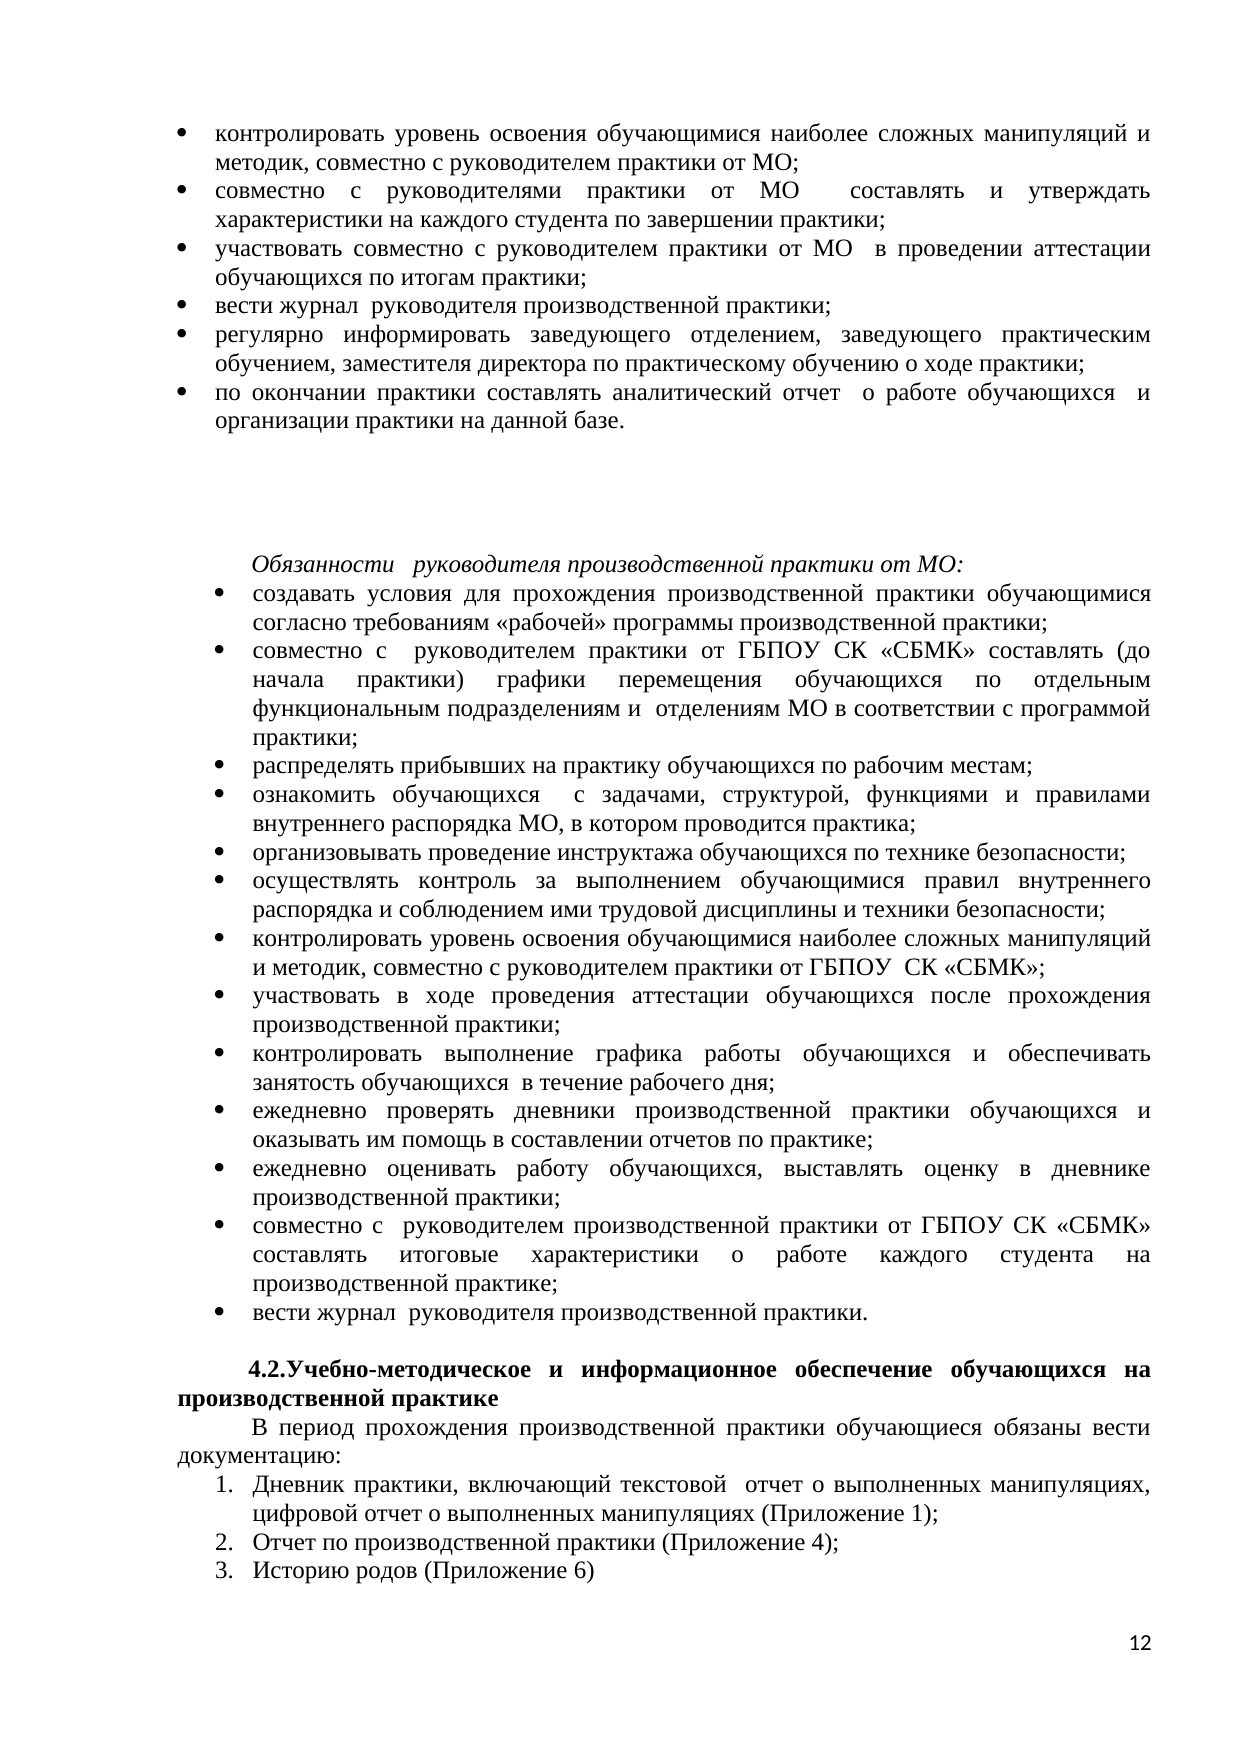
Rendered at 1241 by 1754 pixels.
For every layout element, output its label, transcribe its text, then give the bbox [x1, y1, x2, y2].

list Историю родов (Приложение 6) [215, 1556, 1152, 1584]
list ежедневно проверять дневники производственной практики обучающихся и оказывать им помощь в составлении отчетов по практике; [215, 1096, 1152, 1153]
list регулярно информировать заведующего отделением, заведующего практическим обучением, заместителя директора по практическому обучению о ходе практики; [177, 319, 1152, 377]
text Обязанности руководителя производственной практики от МО: [177, 549, 1152, 578]
text 4.2.Учебно-методическое и информационное обеспечение обучающихся на производственной практике [177, 1354, 1152, 1412]
list по окончании практики составлять аналитический отчет о работе обучающихся и организации практики на данной базе. [177, 377, 1152, 434]
list распределять прибывших на практику обучающихся по рабочим местам; [215, 751, 1152, 779]
list участвовать совместно с руководителем практики от МО в проведении аттестации обучающихся по итогам практики; [177, 233, 1152, 291]
list совместно с руководителями практики от МО составлять и утверждать характеристики на каждого студента по завершении практики; [177, 176, 1152, 233]
list совместно с руководителем производственной практики от ГБПОУ СК «СБМК» составлять итоговые характеристики о работе каждого студента на производственной практике; [215, 1211, 1152, 1297]
list ознакомить обучающихся с задачами, структурой, функциями и правилами внутреннего распорядка МО, в котором проводится практика; [215, 779, 1152, 837]
list контролировать выполнение графика работы обучающихся и обеспечивать занятость обучающихся в течение рабочего дня; [215, 1038, 1152, 1096]
list организовывать проведение инструктажа обучающихся по технике безопасности; [215, 837, 1152, 866]
text В период прохождения производственной практики обучающиеся обязаны вести документацию: [177, 1412, 1152, 1469]
list Отчет по производственной практики (Приложение 4); [215, 1527, 1152, 1556]
list совместно с руководителем практики от ГБПОУ СК «СБМК» составлять (до начала практики) графики перемещения обучающихся по отдельным функциональным подразделениям и отделениям МО в соответствии с программой практики; [215, 636, 1152, 751]
list вести журнал руководителя производственной практики. [215, 1297, 1152, 1326]
list вести журнал руководителя производственной практики; [177, 291, 1152, 319]
list осуществлять контроль за выполнением обучающимися правил внутреннего распорядка и соблюдением ими трудовой дисциплины и техники безопасности; [215, 866, 1152, 923]
list Дневник практики, включающий текстовой отчет о выполненных манипуляциях, цифровой отчет о выполненных манипуляциях (Приложение 1); [215, 1469, 1152, 1527]
list ежедневно оценивать работу обучающихся, выставлять оценку в дневнике производственной практики; [215, 1153, 1152, 1211]
list контролировать уровень освоения обучающимися наиболее сложных манипуляций и методик, совместно с руководителем практики от МО; [177, 118, 1152, 176]
list создавать условия для прохождения производственной практики обучающимися согласно требованиям «рабочей» программы производственной практики; [215, 578, 1152, 636]
list контролировать уровень освоения обучающимися наиболее сложных манипуляций и методик, совместно с руководителем практики от ГБПОУ СК «СБМК»; [215, 923, 1152, 981]
list участвовать в ходе проведения аттестации обучающихся после прохождения производственной практики; [215, 981, 1152, 1038]
